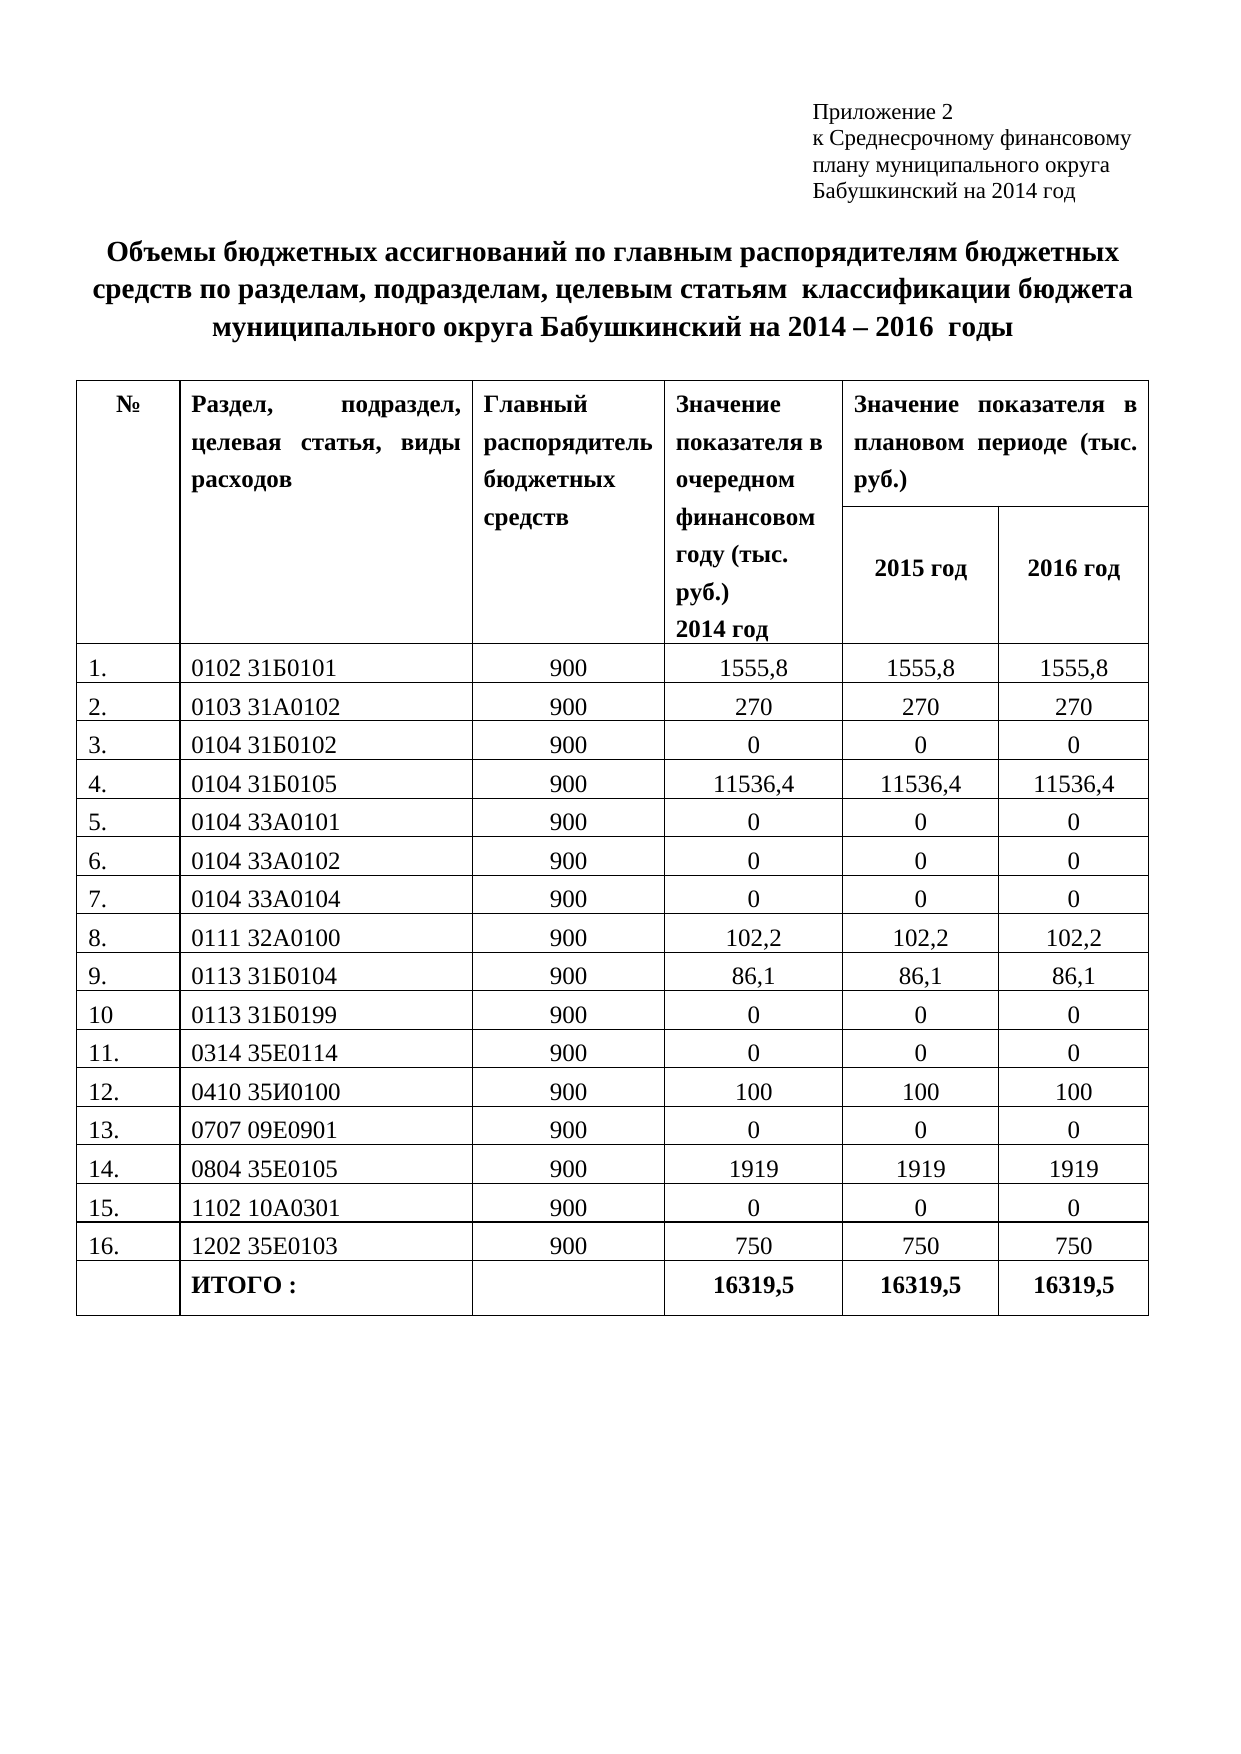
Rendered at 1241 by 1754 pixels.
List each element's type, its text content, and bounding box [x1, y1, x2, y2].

table_cell 0113 31Б0104 [181, 953, 472, 990]
table_cell 900 [473, 1068, 664, 1106]
table_cell 100 [999, 1068, 1148, 1106]
table_cell 900 [473, 837, 664, 874]
table_header Главный распорядитель бюджетных средств [473, 381, 664, 643]
table_header Раздел, подраздел, целевая статья, виды расходов [181, 381, 472, 643]
table_cell 0707 09Е0901 [181, 1107, 472, 1144]
text к Среднесрочному финансовому плану муниципального округа [812, 124, 1152, 177]
table_cell 0 [999, 837, 1148, 874]
table_cell 270 [999, 683, 1148, 720]
table_cell 8. [77, 914, 179, 952]
table_cell 900 [473, 721, 664, 759]
table_cell 0104 33А0101 [181, 799, 472, 836]
table_cell 0104 33А0104 [181, 876, 472, 913]
table_cell 5. [77, 799, 179, 836]
table_cell 0 [843, 799, 998, 836]
table_cell 1555,8 [999, 644, 1148, 682]
table_cell 900 [473, 644, 664, 682]
table_cell 270 [843, 683, 998, 720]
table_cell 0104 31Б0102 [181, 721, 472, 759]
table_cell 11536,4 [665, 760, 842, 797]
table_cell 9. [77, 953, 179, 990]
table_cell 900 [473, 914, 664, 952]
table_cell 750 [665, 1223, 842, 1260]
table_cell 16319,5 [665, 1261, 842, 1315]
table_cell 2. [77, 683, 179, 720]
table_cell 900 [473, 1184, 664, 1221]
table_cell 86,1 [999, 953, 1148, 990]
table_cell 0 [999, 1030, 1148, 1067]
table_cell 100 [843, 1068, 998, 1106]
table_cell 0 [665, 837, 842, 874]
table_cell 6. [77, 837, 179, 874]
table_cell 14. [77, 1145, 179, 1183]
table_cell 11. [77, 1030, 179, 1067]
table_cell 0804 35Е0105 [181, 1145, 472, 1183]
table_cell 0 [999, 876, 1148, 913]
table_cell 15. [77, 1184, 179, 1221]
table_cell 0 [843, 876, 998, 913]
table_cell 0111 32А0100 [181, 914, 472, 952]
table_cell 102,2 [843, 914, 998, 952]
table_cell 1919 [999, 1145, 1148, 1183]
table_cell 11536,4 [843, 760, 998, 797]
table_cell ИТОГО : [181, 1261, 472, 1315]
table_cell 16319,5 [843, 1261, 998, 1315]
text Объемы бюджетных ассигнований по главным распорядителям бюджетных средств по разделам, подразделам, целевым статьям классификации бюджета муниципального округа Бабушкинский на 2014 – 2016 годы [74, 230, 1152, 342]
table_header № [77, 381, 179, 643]
table_cell 1202 35Е0103 [181, 1223, 472, 1260]
table_cell 0 [843, 1030, 998, 1067]
table_cell 0410 35И0100 [181, 1068, 472, 1106]
table_cell 0103 31А0102 [181, 683, 472, 720]
table_cell 0 [665, 991, 842, 1029]
table_cell 1555,8 [843, 644, 998, 682]
table_cell 1555,8 [665, 644, 842, 682]
table_cell 0 [843, 837, 998, 874]
table_cell 900 [473, 1030, 664, 1067]
table_cell 13. [77, 1107, 179, 1144]
table_cell 0 [999, 799, 1148, 836]
table_cell 100 [665, 1068, 842, 1106]
table_cell 0 [999, 991, 1148, 1029]
table_cell 0104 33А0102 [181, 837, 472, 874]
table_cell 102,2 [999, 914, 1148, 952]
table_cell 0 [665, 721, 842, 759]
table_cell 0 [665, 1184, 842, 1221]
table_cell 900 [473, 1145, 664, 1183]
table_cell 1919 [665, 1145, 842, 1183]
table_cell [473, 1261, 664, 1315]
table_cell [77, 1261, 179, 1315]
table_cell 750 [843, 1223, 998, 1260]
table_cell 750 [999, 1223, 1148, 1260]
table_cell 0 [665, 1107, 842, 1144]
table_cell 0 [843, 1184, 998, 1221]
table_cell 4. [77, 760, 179, 797]
table_cell 900 [473, 1107, 664, 1144]
table_cell 1102 10А0301 [181, 1184, 472, 1221]
table_cell 0 [665, 799, 842, 836]
text Приложение 2 [812, 98, 1152, 124]
table_cell 900 [473, 991, 664, 1029]
table_cell 900 [473, 1223, 664, 1260]
table_cell 0 [843, 1107, 998, 1144]
table_cell 900 [473, 799, 664, 836]
table_cell 0 [843, 721, 998, 759]
table_cell 11536,4 [999, 760, 1148, 797]
table_cell 270 [665, 683, 842, 720]
table_cell 0104 31Б0105 [181, 760, 472, 797]
table_cell 900 [473, 953, 664, 990]
table_cell 0113 31Б0199 [181, 991, 472, 1029]
table_cell 16319,5 [999, 1261, 1148, 1315]
text Бабушкинский на 2014 год [812, 177, 1152, 203]
table_cell 900 [473, 876, 664, 913]
table_cell 0 [999, 1184, 1148, 1221]
table_cell 0 [665, 1030, 842, 1067]
table_cell 0 [843, 991, 998, 1029]
table_cell 16. [77, 1223, 179, 1260]
table_cell 12. [77, 1068, 179, 1106]
table_cell 0314 35Е0114 [181, 1030, 472, 1067]
table_header Значение показателя в плановом периоде (тыс. руб.) [843, 381, 1148, 506]
table_cell 3. [77, 721, 179, 759]
table_cell 0 [999, 721, 1148, 759]
table_cell 7. [77, 876, 179, 913]
table_cell 900 [473, 683, 664, 720]
table_cell 86,1 [843, 953, 998, 990]
table_cell 10 [77, 991, 179, 1029]
table_cell 0 [999, 1107, 1148, 1144]
table_cell 2016 год [999, 507, 1148, 643]
table_cell 102,2 [665, 914, 842, 952]
table_cell 1. [77, 644, 179, 682]
table_cell 0 [665, 876, 842, 913]
table_cell 0102 31Б0101 [181, 644, 472, 682]
table_cell 1919 [843, 1145, 998, 1183]
table_cell 86,1 [665, 953, 842, 990]
table_cell 2015 год [843, 507, 998, 643]
table_header Значение показателя в очередном финансовом году (тыс. руб.) 2014 год [665, 381, 842, 643]
table_cell 900 [473, 760, 664, 797]
